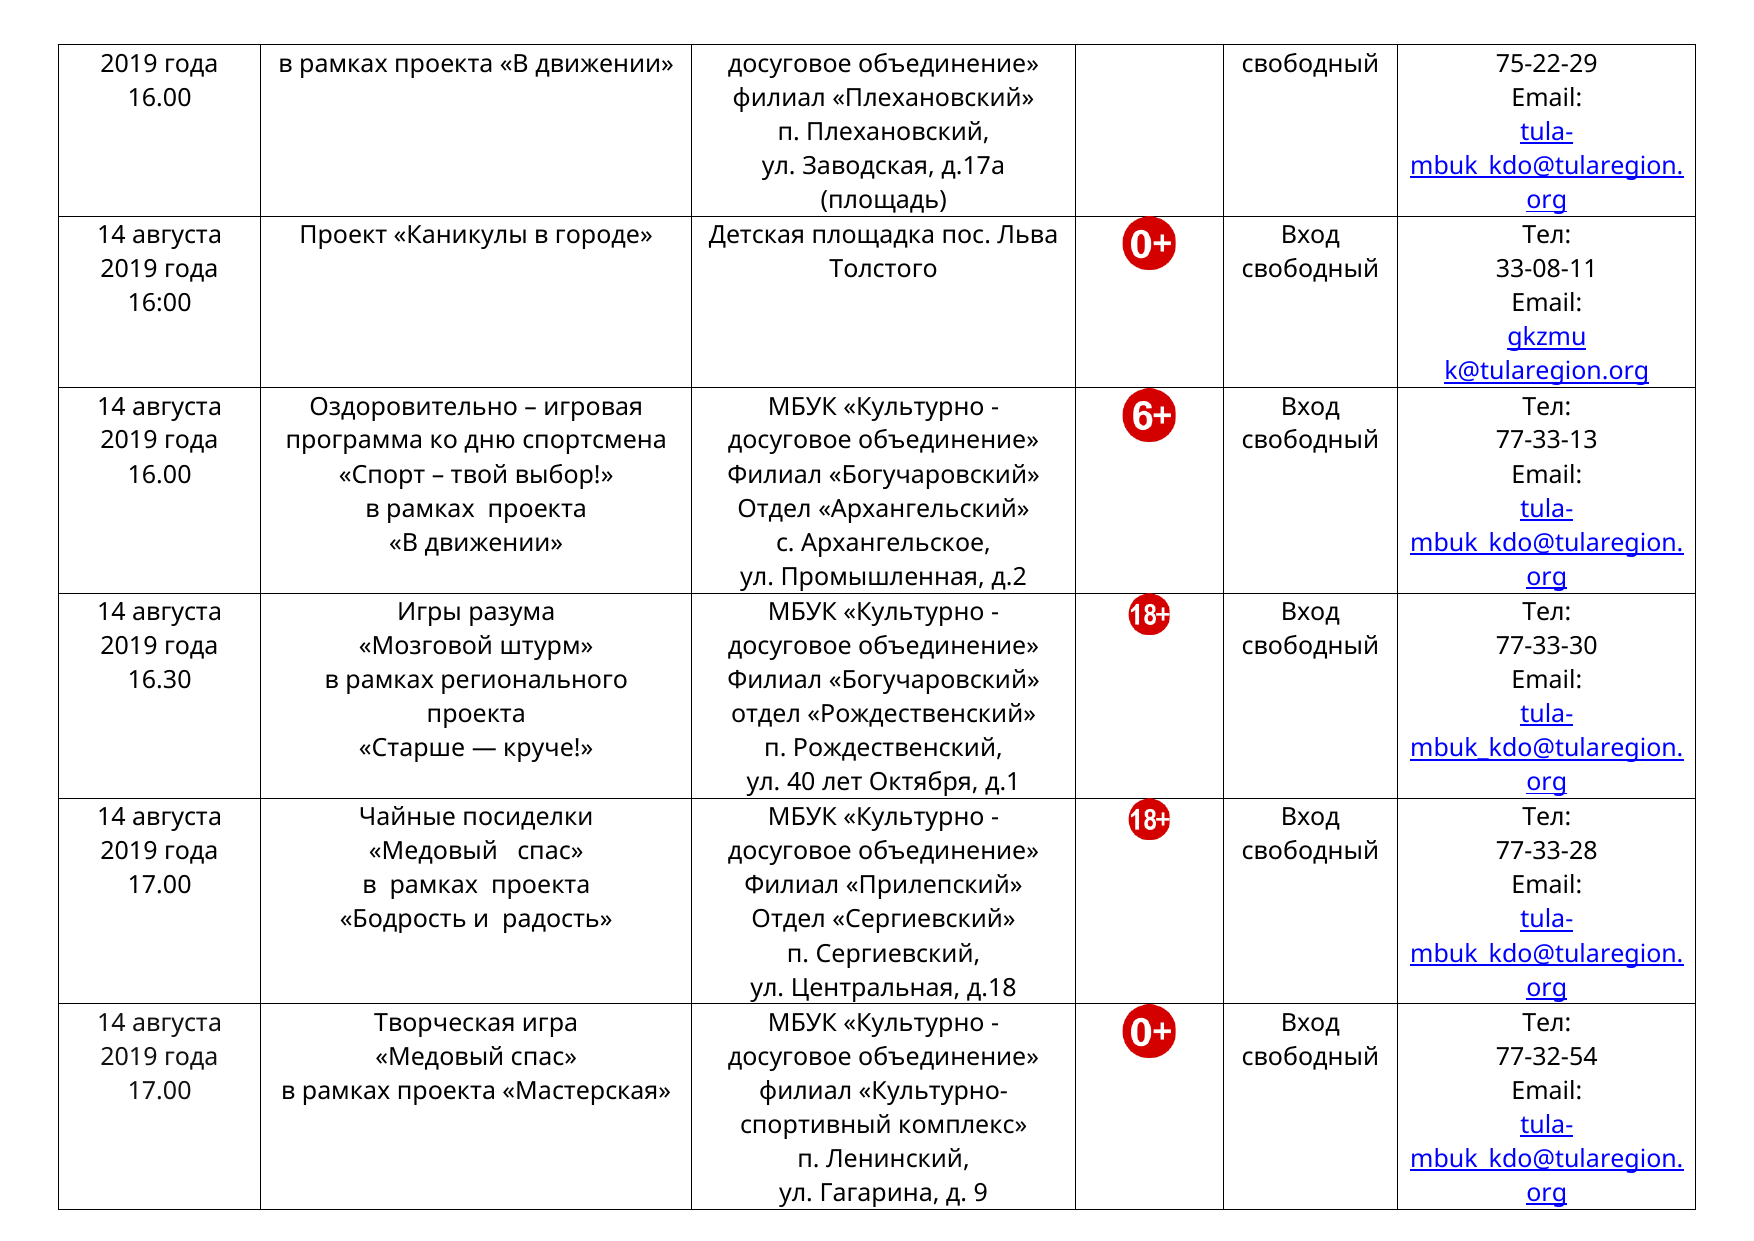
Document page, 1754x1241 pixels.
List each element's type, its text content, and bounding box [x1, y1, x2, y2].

table_cell 14 августа 2019 года 16.00 [59, 388, 260, 592]
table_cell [261, 45, 691, 216]
picture [1122, 388, 1176, 442]
picture [1122, 1004, 1176, 1058]
table_cell [1076, 594, 1223, 798]
table_cell Проект «Каникулы в городе» [261, 217, 691, 387]
picture [1128, 798, 1170, 840]
table_cell МБУК «Культурно - досуговое объединение» Филиал «Богучаровский» Отдел «Архангельский» с. Архангельское, ул. Промышленная, д.2 [692, 388, 1075, 592]
table_cell Вход свободный [1224, 1004, 1397, 1209]
table_cell [1076, 1004, 1223, 1209]
picture [1122, 216, 1176, 270]
table_cell Игры разума «Мозговой штурм» в рамках регионального проекта «Старше — круче!» [261, 594, 691, 798]
table_cell МБУК «Культурно - досуговое объединение» филиал «Культурно-спортивный комплекс» п. Ленинский, ул. Гагарина, д. 9 [692, 1004, 1075, 1209]
table_cell [1076, 45, 1223, 216]
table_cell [1398, 45, 1695, 216]
table_cell Тел: 77-33-30 Еmail: tula-mbuk_kdo@tularegion.org [1398, 594, 1695, 798]
table_cell 14 августа 2019 года 16:00 [59, 217, 260, 387]
table_cell [1076, 217, 1223, 387]
table_cell 14 августа 2019 года 16.30 [59, 594, 260, 798]
table_cell Тел: 77-33-28 Еmail: tula-mbuk_kdo@tularegion.org [1398, 799, 1695, 1003]
table_cell [1076, 388, 1223, 592]
table_cell Чайные посиделки «Медовый спас» в рамках проекта «Бодрость и радость» [261, 799, 691, 1003]
table_cell МБУК «Культурно - досуговое объединение» Филиал «Богучаровский» отдел «Рождественский» п. Рождественский, ул. 40 лет Октября, д.1 [692, 594, 1075, 798]
table_cell [1076, 799, 1223, 1003]
table_cell Тел: 77-33-13 Еmail: tula-mbuk_kdo@tularegion.org [1398, 388, 1695, 592]
table_cell 14 августа 2019 года 17.00 [59, 1004, 260, 1209]
table_cell Тел: 77-32-54 Еmail: tula-mbuk_kdo@tularegion.org [1398, 1004, 1695, 1209]
table_cell Тел: 33-08-11 Еmail: gkzmuk@tularegion.org [1398, 217, 1695, 387]
table_cell Вход свободный [1224, 217, 1397, 387]
table_cell Творческая игра «Медовый спас» в рамках проекта «Мастерская» [261, 1004, 691, 1209]
table_cell Детская площадка пос. Льва Толстого [692, 217, 1075, 387]
table_cell Вход свободный [1224, 45, 1397, 216]
table_cell МБУК «Культурно - досуговое объединение» Филиал «Прилепский» Отдел «Сергиевский» п. Сергиевский, ул. Центральная, д.18 [692, 799, 1075, 1003]
table_cell Вход свободный [1224, 799, 1397, 1003]
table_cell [59, 45, 260, 216]
table_cell Оздоровительно – игровая программа ко дню спортсмена «Спорт – твой выбор!» в рамках проекта «В движении» [261, 388, 691, 592]
table_cell 14 августа 2019 года 17.00 [59, 799, 260, 1003]
picture [1128, 593, 1170, 635]
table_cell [692, 45, 1075, 216]
table_cell Вход свободный [1224, 388, 1397, 592]
table_cell Вход свободный [1224, 594, 1397, 798]
